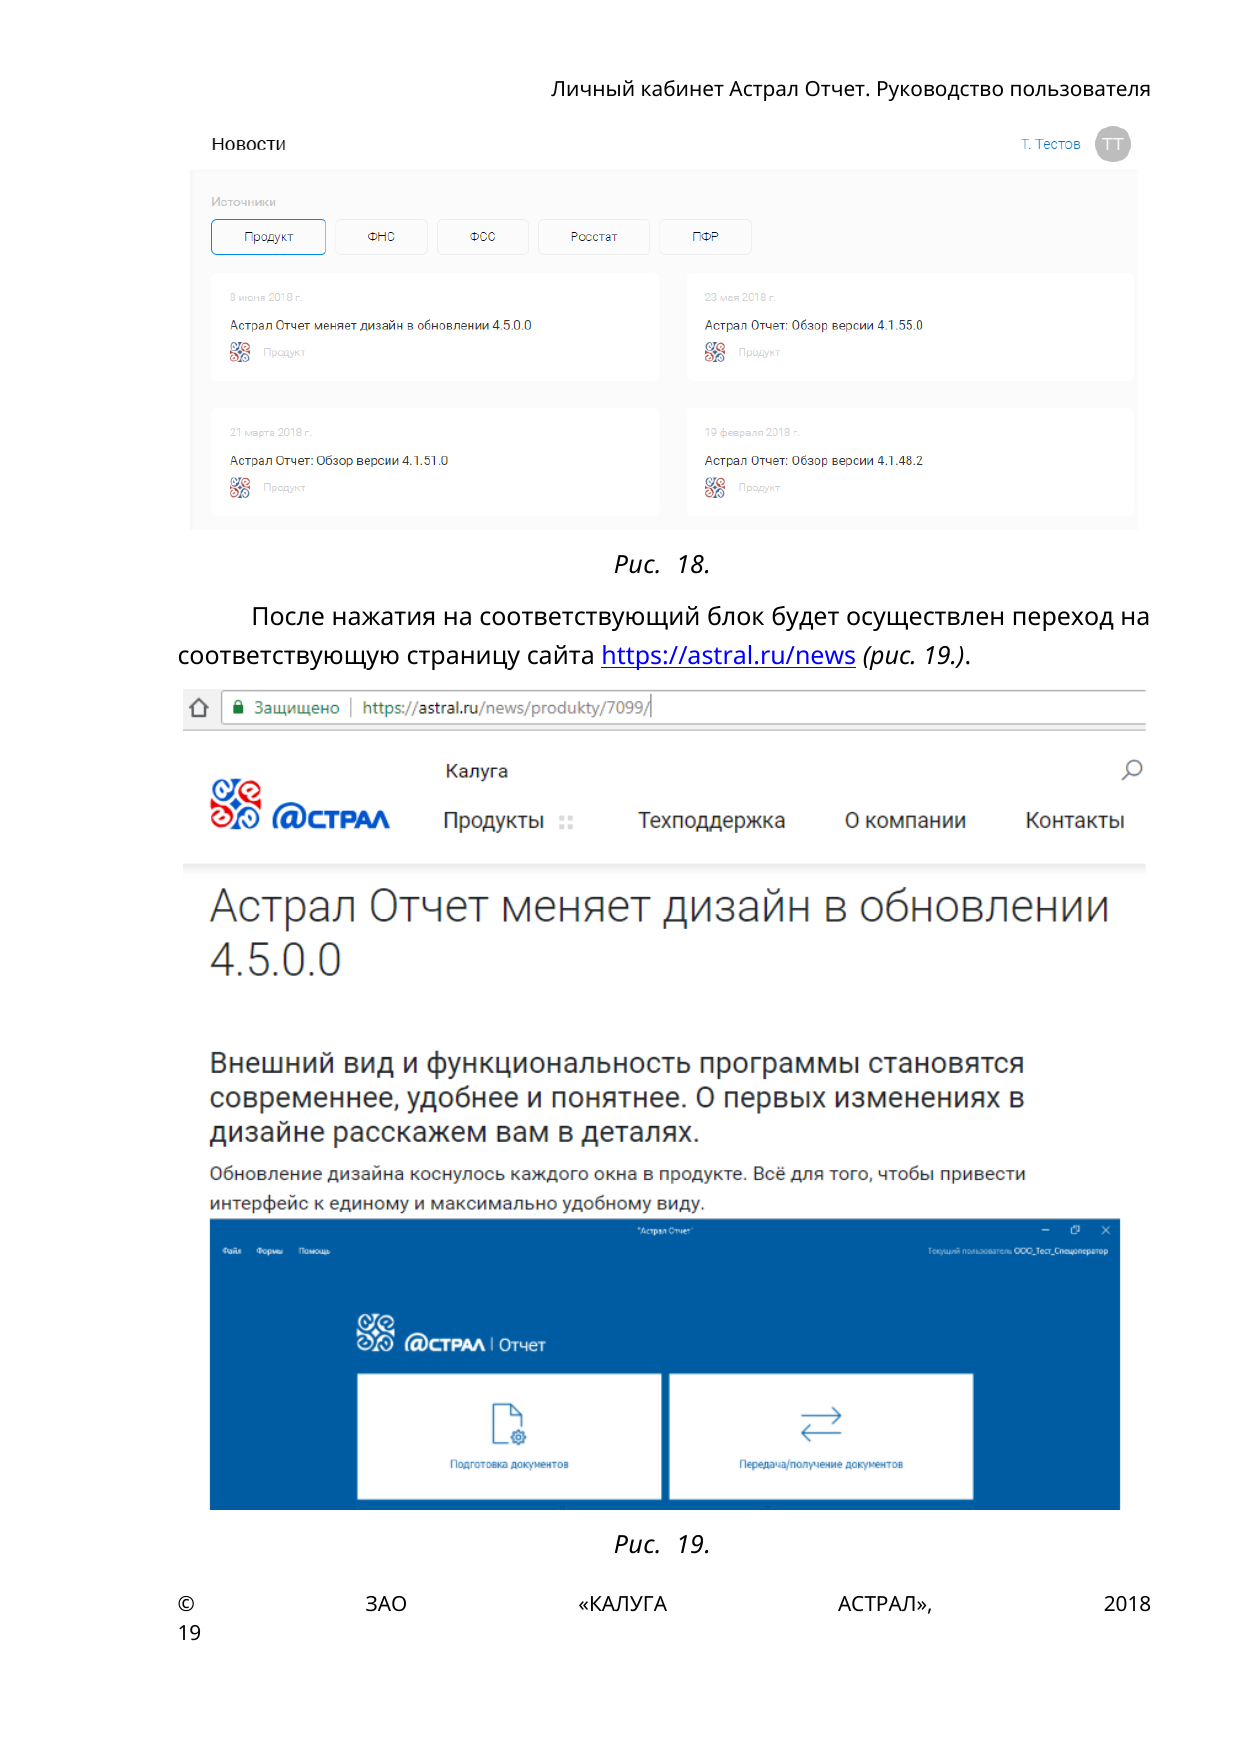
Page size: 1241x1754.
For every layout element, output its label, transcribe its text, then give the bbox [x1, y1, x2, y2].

picture [183, 689, 1146, 1510]
picture [190, 118, 1139, 530]
text После нажатия на соответствующий блок будет осуществлен переход на соответствующую страницу сайта https://astral.ru/news (рис. 19.). [177, 599, 1152, 672]
